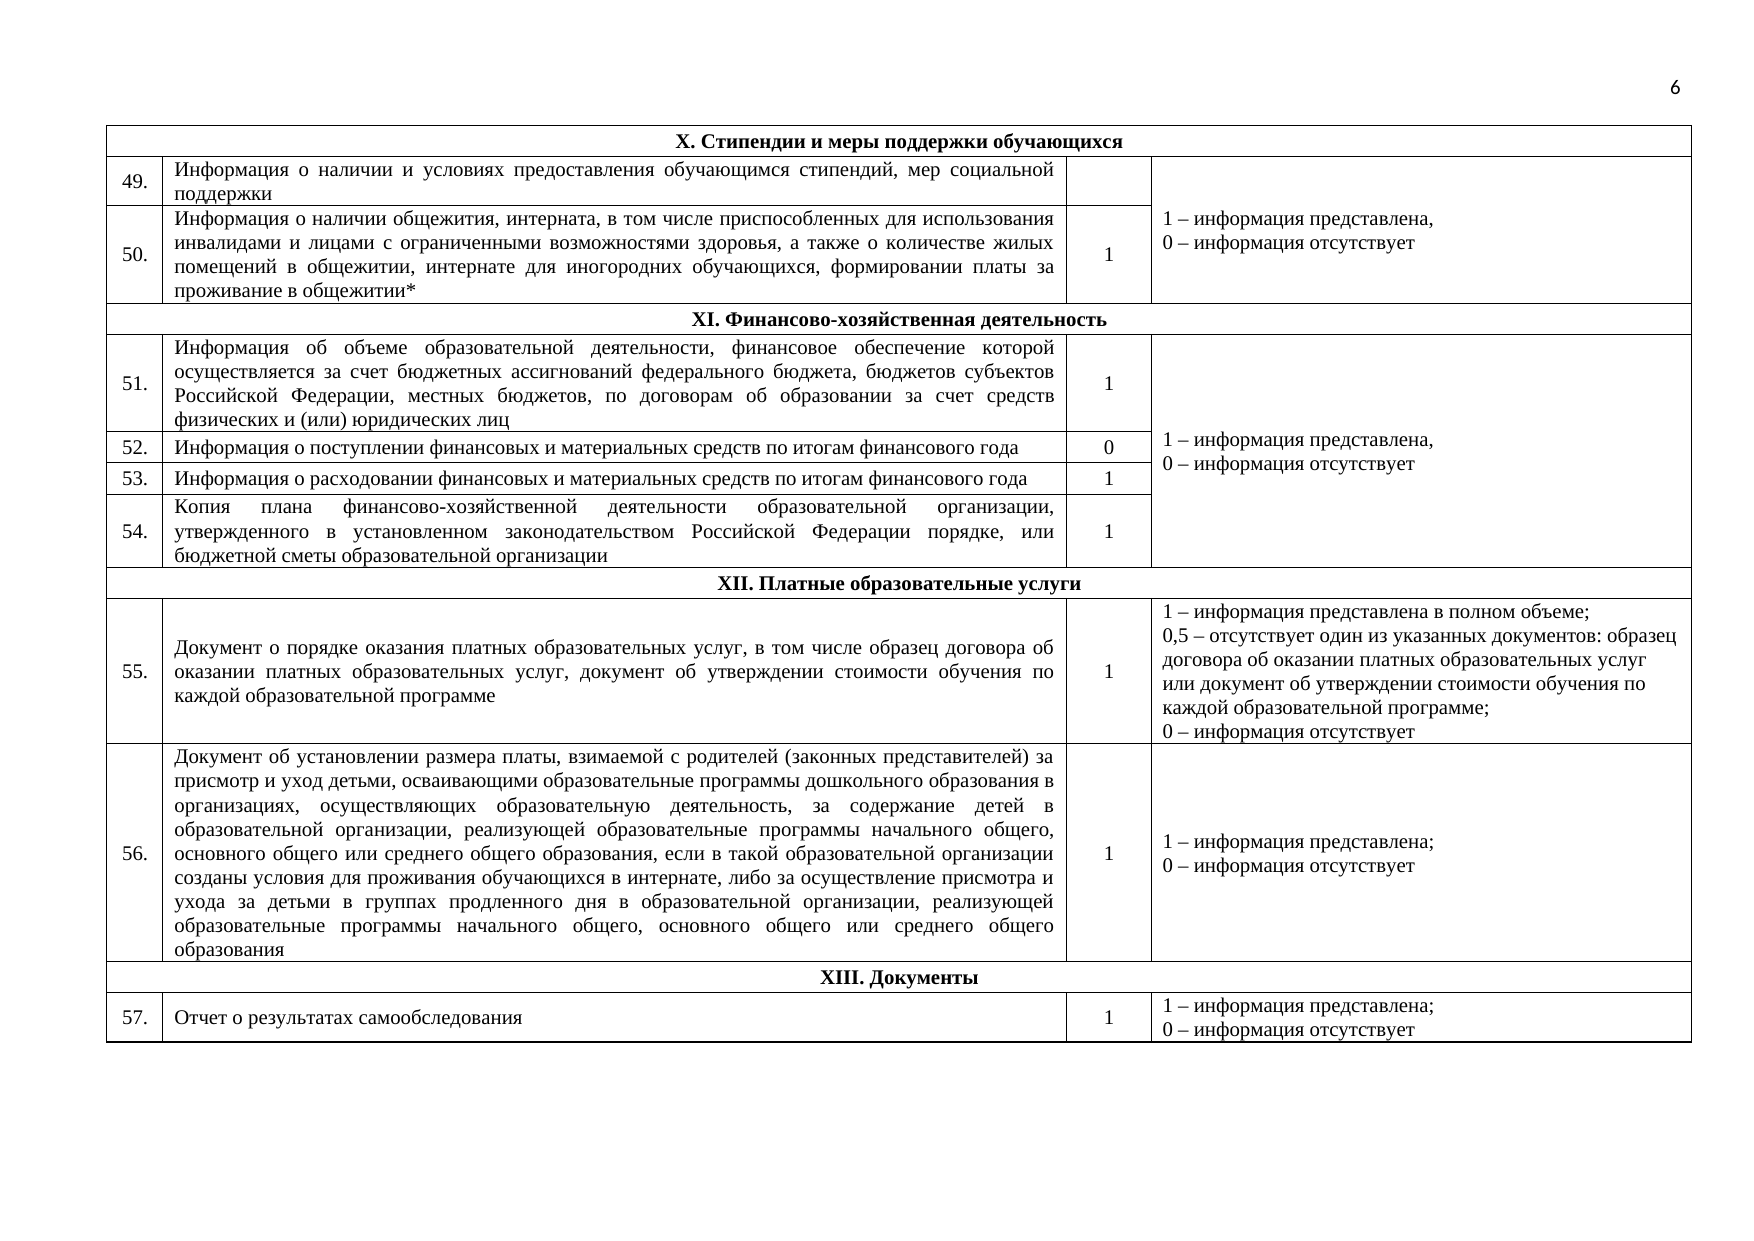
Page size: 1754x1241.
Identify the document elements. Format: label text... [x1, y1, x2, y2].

table_cell XIII. Документы [107, 962, 1691, 992]
table_cell 1 [1067, 335, 1151, 431]
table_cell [1152, 744, 1691, 961]
table_cell 1 – информация представлена, 0 – информация отсутствует [1152, 157, 1691, 302]
table_cell 53. [107, 463, 162, 493]
table_cell 1 [1067, 495, 1151, 567]
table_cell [1152, 993, 1691, 1041]
table_cell XII. Платные образовательные услуги [107, 568, 1691, 598]
table_cell Информация о наличии общежития, интерната, в том числе приспособленных для использования инвалидами и лицами с ограниченными возможностями здоровья, а также о количестве жилых помещений в общежитии, интернате для иногородних обучающихся, формировании платы за проживание в общежитии* [163, 206, 1066, 302]
table_cell Копия плана финансово-хозяйственной деятельности образовательной организации, утвержденного в установленном законодательством Российской Федерации порядке, или бюджетной сметы образовательной организации [163, 495, 1066, 567]
table_cell 1 [1067, 206, 1151, 302]
table_cell 1 [1067, 599, 1151, 743]
table_cell 57. [107, 993, 162, 1041]
table_cell 52. [107, 432, 162, 462]
table_cell [1067, 157, 1151, 205]
table_cell Информация о поступлении финансовых и материальных средств по итогам финансового года [163, 432, 1066, 462]
table_cell Документ о порядке оказания платных образовательных услуг, в том числе образец договора об оказании платных образовательных услуг, документ об утверждении стоимости обучения по каждой образовательной программе [163, 599, 1066, 743]
table_cell Документ об установлении размера платы, взимаемой с родителей (законных представителей) за присмотр и уход детьми, осваивающими образовательные программы дошкольного образования в организациях, осуществляющих образовательную деятельность, за содержание детей в образовательной организации, реализующей образовательные программы начального общего, основного общего или среднего общего образования, если в такой образовательной организации созданы условия для проживания обучающихся в интернате, либо за осуществление присмотра и ухода за детьми в группах продленного дня в образовательной организации, реализующей образовательные программы начального общего, основного общего или среднего общего образования [163, 744, 1066, 961]
table_cell 55. [107, 599, 162, 743]
table_cell XI. Финансово-хозяйственная деятельность [107, 304, 1691, 334]
table_cell Информация о расходовании финансовых и материальных средств по итогам финансового года [163, 463, 1066, 493]
table_cell 1 [1067, 463, 1151, 493]
table_cell 49. [107, 157, 162, 205]
table_cell Информация о наличии и условиях предоставления обучающимся стипендий, мер социальной поддержки [163, 157, 1066, 205]
table_cell 50. [107, 206, 162, 302]
table_cell 56. [107, 744, 162, 961]
table_cell 1 [1067, 744, 1151, 961]
table_cell 1 [1067, 993, 1151, 1041]
table_cell 0 [1067, 432, 1151, 462]
table_cell 1 – информация представлена в полном объеме; 0,5 – отсутствует один из указанных документов: образец договора об оказании платных образовательных услуг или документ об утверждении стоимости обучения по каждой образовательной программе; 0 – информация отсутствует [1152, 599, 1691, 743]
table_cell 51. [107, 335, 162, 431]
table_cell Отчет о результатах самообследования [163, 993, 1066, 1041]
table_cell 1 – информация представлена, 0 – информация отсутствует [1152, 335, 1691, 567]
table_cell Информация об объеме образовательной деятельности, финансовое обеспечение которой осуществляется за счет бюджетных ассигнований федерального бюджета, бюджетов субъектов Российской Федерации, местных бюджетов, по договорам об образовании за счет средств физических и (или) юридических лиц [163, 335, 1066, 431]
table_cell X. Стипендии и меры поддержки обучающихся [107, 126, 1691, 156]
table_cell 54. [107, 495, 162, 567]
